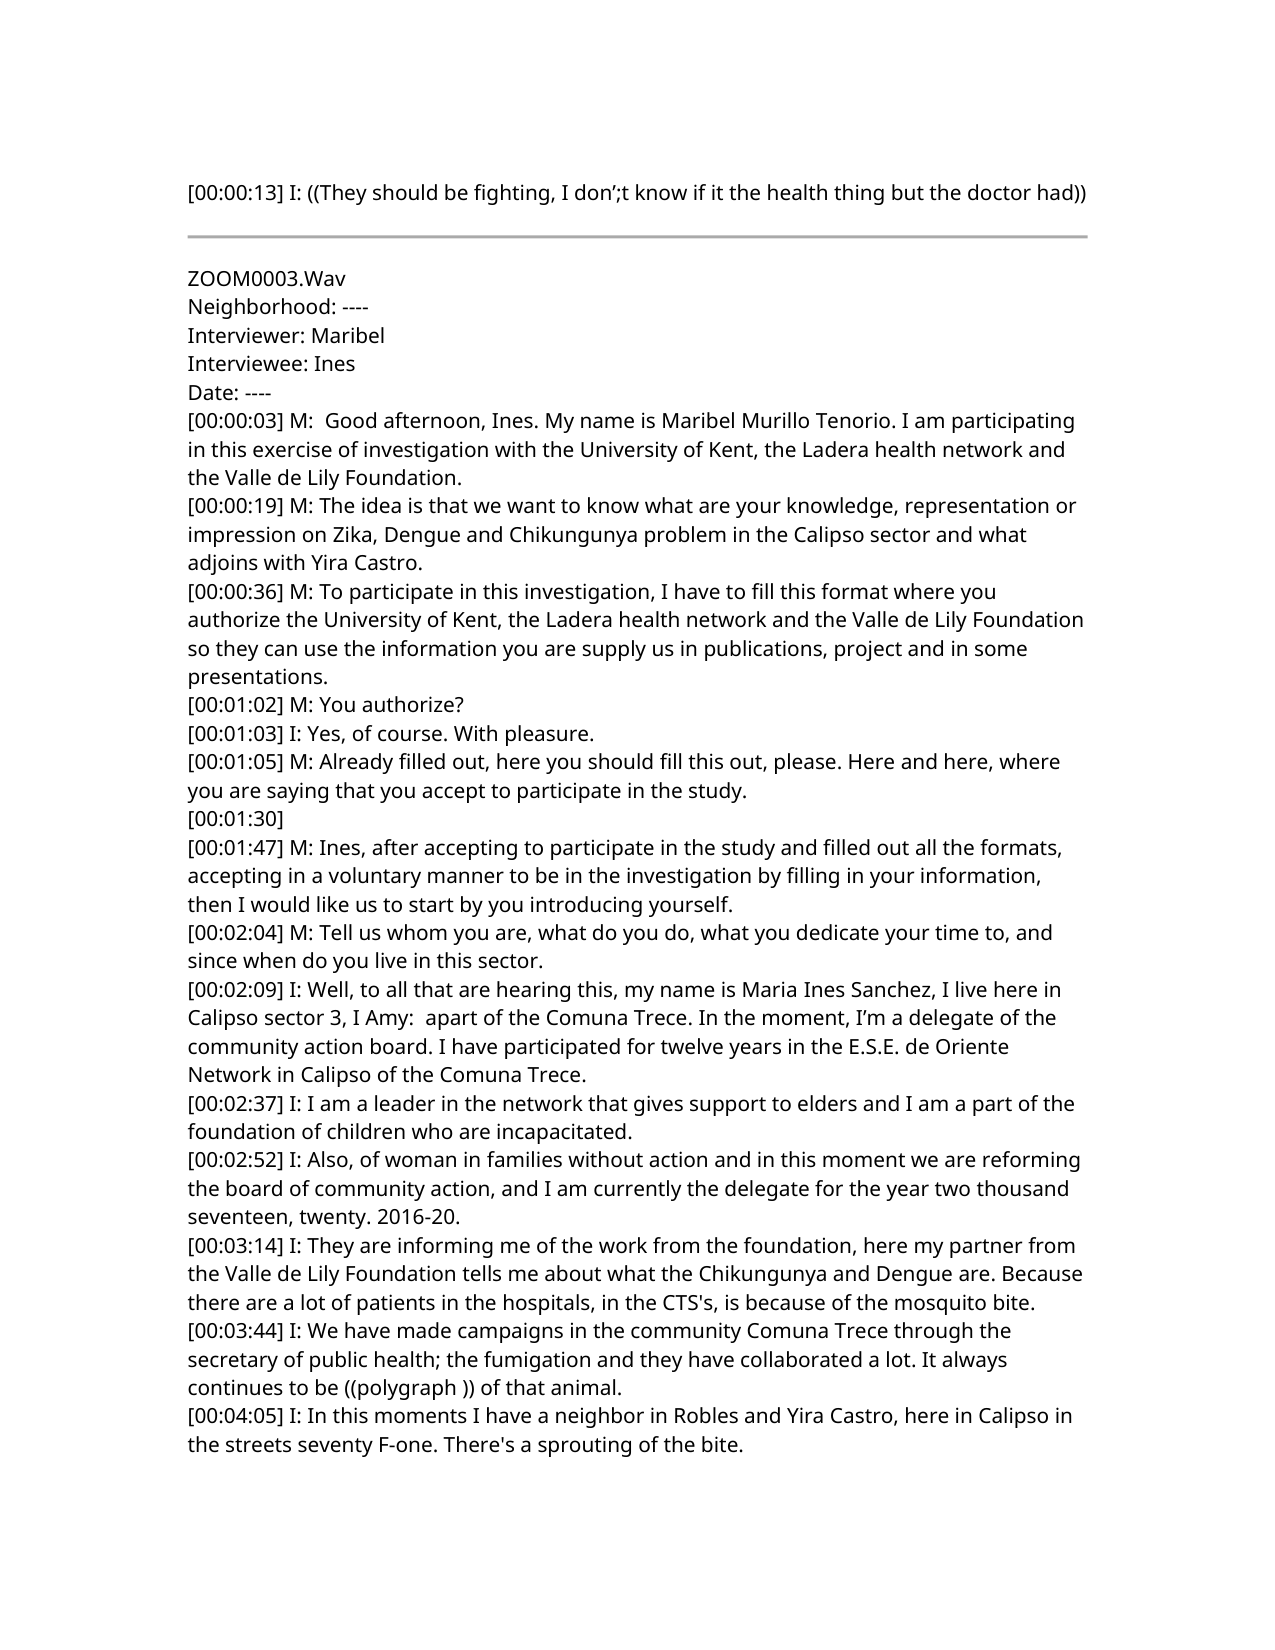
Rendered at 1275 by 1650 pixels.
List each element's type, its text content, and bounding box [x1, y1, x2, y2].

text [00:03:14] I: They are informing me of the work from the foundation, here my partner from the Valle de Lily Foundation tells me about what the Chikungunya and Dengue are. Because there are a lot of patients in the hospitals, in the CTS's, is because of the mosquito bite. [187, 1231, 1087, 1316]
text [00:01:05] M: Already filled out, here you should fill this out, please. Here and here, where you are saying that you accept to participate in the study. [187, 747, 1087, 804]
text Interviewer: Maribel [187, 321, 1087, 349]
text [00:00:19] M: The idea is that we want to know what are your knowledge, representation or impression on Zika, Dengue and Chikungunya problem in the Calipso sector and what adjoins with Yira Castro. [187, 492, 1087, 577]
text [00:02:04] M: Tell us whom you are, what do you do, what you dedicate your time to, and since when do you live in this sector. [187, 918, 1087, 975]
text Interviewee: Ines [187, 349, 1087, 378]
text [00:04:05] I: In this moments I have a neighbor in Robles and Yira Castro, here in Calipso in the streets seventy F-one. There's a sprouting of the bite. [187, 1402, 1087, 1458]
text [00:00:13] I: ((They should be fighting, I don’;t know if it the health thing but the doctor had)) [187, 178, 1087, 207]
text [00:02:52] I: Also, of woman in families without action and in this moment we are reforming the board of community action, and I am currently the delegate for the year two thousand seventeen, twenty. 2016-20. [187, 1146, 1087, 1231]
text [00:01:02] M: You authorize? [187, 691, 1087, 719]
text Date: ---- [187, 378, 1087, 406]
text [00:01:47] M: Ines, after accepting to participate in the study and filled out all the formats, accepting in a voluntary manner to be in the investigation by filling in your information, then I would like us to start by you introducing yourself. [187, 833, 1087, 918]
text [00:00:36] M: To participate in this investigation, I have to fill this format where you authorize the University of Kent, the Ladera health network and the Valle de Lily Foundation so they can use the information you are supply us in publications, project and in some presentations. [187, 577, 1087, 691]
text [00:01:30] [187, 804, 1087, 833]
text [00:00:03] M: Good afternoon, Ines. My name is Maribel Murillo Tenorio. I am participating in this exercise of investigation with the University of Kent, the Ladera health network and the Valle de Lily Foundation. [187, 406, 1087, 492]
text Neighborhood: ---- [187, 292, 1087, 321]
text [00:02:09] I: Well, to all that are hearing this, my name is Maria Ines Sanchez, I live here in Calipso sector 3, I Amy: apart of the Comuna Trece. In the moment, I’m a delegate of the community action board. I have participated for twelve years in the E.S.E. de Oriente Network in Calipso of the Comuna Trece. [187, 975, 1087, 1089]
text [00:03:44] I: We have made campaigns in the community Comuna Trece through the secretary of public health; the fumigation and they have collaborated a lot. It always continues to be ((polygraph )) of that animal. [187, 1316, 1087, 1402]
text ZOOM0003.Wav [187, 264, 1087, 292]
text [00:01:03] I: Yes, of course. With pleasure. [187, 719, 1087, 747]
text [00:02:37] I: I am a leader in the network that gives support to elders and I am a part of the foundation of children who are incapacitated. [187, 1089, 1087, 1146]
